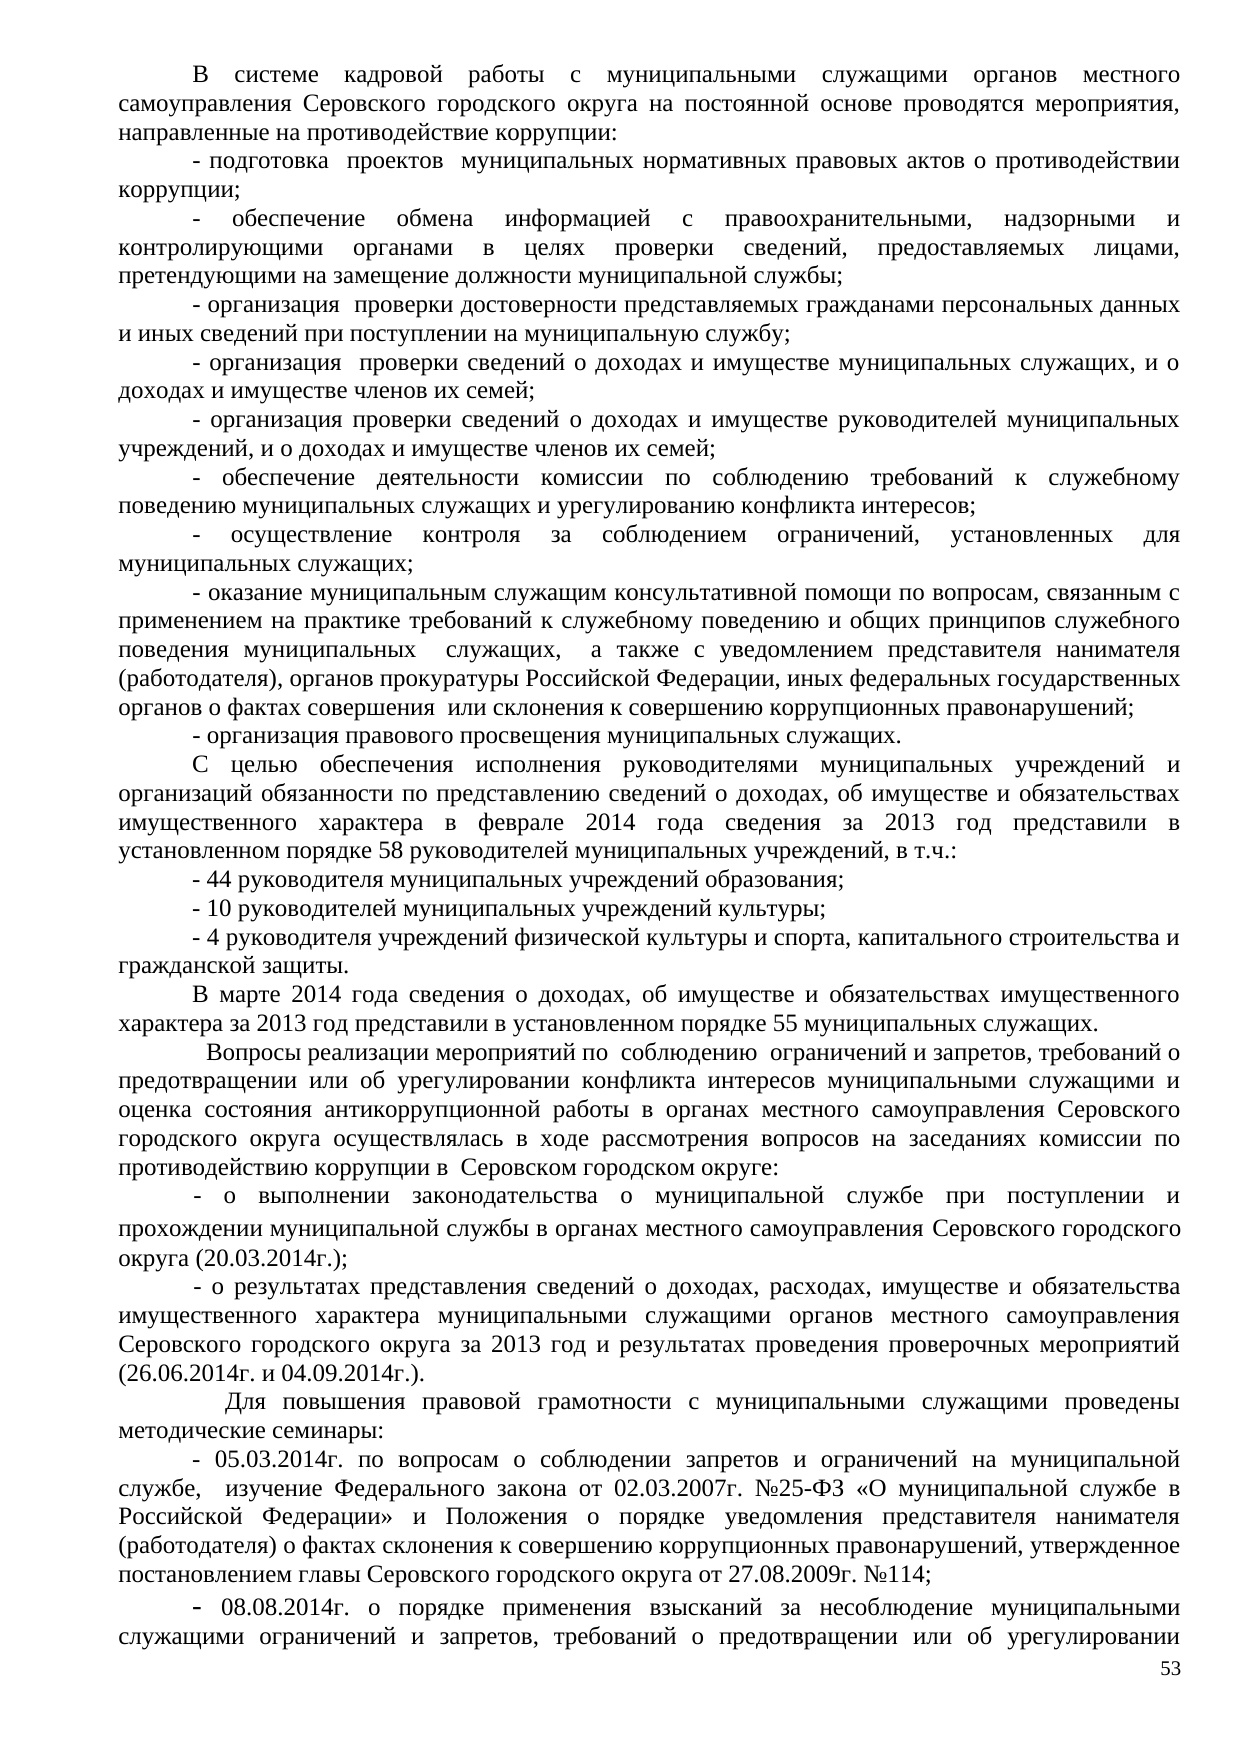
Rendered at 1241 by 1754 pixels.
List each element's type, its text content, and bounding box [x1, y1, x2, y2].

text Вопросы реализации мероприятий по соблюдению ограничений и запретов, требований о предотвращении или об урегулировании конфликта интересов муниципальными служащими и оценка состояния антикоррупционной работы в органах местного самоуправления Серовского городского округа осуществлялась в ходе рассмотрения вопросов на заседаниях комиссии по противодействию коррупции в Серовском городском округе: [118, 1037, 1181, 1180]
text - оказание муниципальным служащим консультативной помощи по вопросам, связанным с применением на практике требований к служебному поведению и общих принципов служебного поведения муниципальных служащих, а также с уведомлением представителя нанимателя (работодателя), органов прокуратуры Российской Федерации, иных федеральных государственных органов о фактах совершения или склонения к совершению коррупционных правонарушений; [118, 577, 1181, 720]
text - организация проверки сведений о доходах и имуществе руководителей муниципальных учреждений, и о доходах и имуществе членов их семей; [118, 404, 1181, 462]
text - 10 руководителей муниципальных учреждений культуры; [118, 893, 1181, 922]
text - 05.03.2014г. по вопросам о соблюдении запретов и ограничений на муниципальной службе, изучение Федерального закона от 02.03.2007г. №25-ФЗ «О муниципальной службе в Российской Федерации» и Положения о порядке уведомления представителя нанимателя (работодателя) о фактах склонения к совершению коррупционных правонарушений, утвержденное постановлением главы Серовского городского округа от 27.08.2009г. №114; [118, 1444, 1181, 1588]
text - обеспечение деятельности комиссии по соблюдению требований к служебному поведению муниципальных служащих и урегулированию конфликта интересов; [118, 462, 1181, 519]
text - о результатах представления сведений о доходах, расходах, имуществе и обязательства имущественного характера муниципальными служащими органов местного самоуправления Серовского городского округа за 2013 год и результатах проведения проверочных мероприятий (26.06.2014г. и 04.09.2014г.). [118, 1271, 1181, 1386]
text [118, 1588, 1181, 1650]
text - 4 руководителя учреждений физической культуры и спорта, капитального строительства и гражданской защиты. [118, 922, 1181, 979]
text В системе кадровой работы с муниципальными служащими органов местного самоуправления Серовского городского округа на постоянной основе проводятся мероприятия, направленные на противодействие коррупции: [118, 59, 1181, 145]
text В марте 2014 года сведения о доходах, об имуществе и обязательствах имущественного характера за 2013 год представили в установленном порядке 55 муниципальных служащих. [118, 979, 1181, 1037]
text Для повышения правовой грамотности с муниципальными служащими проведены методические семинары: [118, 1386, 1181, 1444]
text - осуществление контроля за соблюдением ограничений, установленных для муниципальных служащих; [118, 519, 1181, 577]
text - обеспечение обмена информацией с правоохранительными, надзорными и контролирующими органами в целях проверки сведений, предоставляемых лицами, претендующими на замещение должности муниципальной службы; [118, 203, 1181, 289]
text - организация правового просвещения муниципальных служащих. [118, 720, 1181, 749]
text - подготовка проектов муниципальных нормативных правовых актов о противодействии коррупции; [118, 145, 1181, 203]
text - о выполнении законодательства о муниципальной службе при поступлении и прохождении муниципальной службы в органах местного самоуправления Серовского городского округа (20.03.2014г.); [118, 1180, 1181, 1271]
text С целью обеспечения исполнения руководителями муниципальных учреждений и организаций обязанности по представлению сведений о доходах, об имуществе и обязательствах имущественного характера в феврале 2014 года сведения за 2013 год представили в установленном порядке 58 руководителей муниципальных учреждений, в т.ч.: [118, 749, 1181, 864]
text - организация проверки достоверности представляемых гражданами персональных данных и иных сведений при поступлении на муниципальную службу; [118, 289, 1181, 347]
text - организация проверки сведений о доходах и имуществе муниципальных служащих, и о доходах и имуществе членов их семей; [118, 347, 1181, 404]
text - 44 руководителя муниципальных учреждений образования; [118, 864, 1181, 893]
